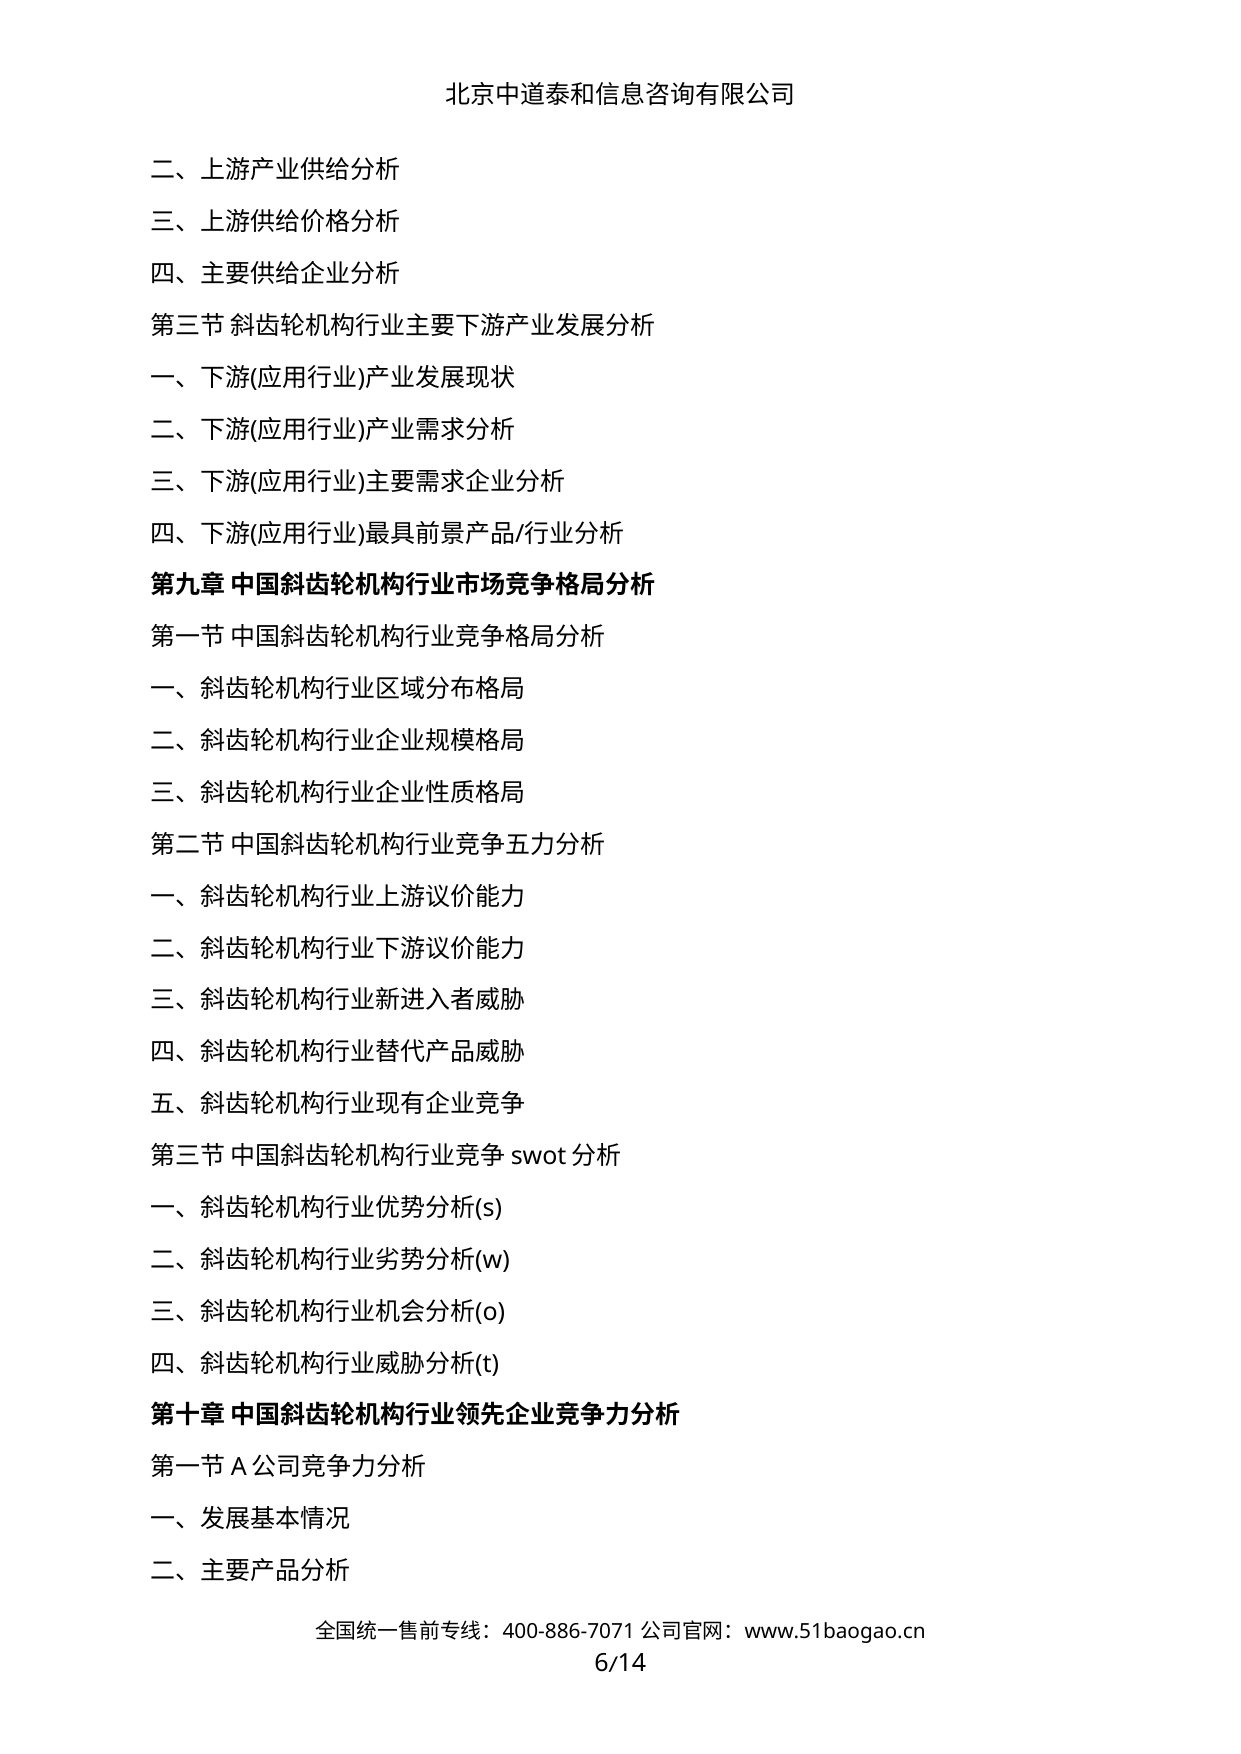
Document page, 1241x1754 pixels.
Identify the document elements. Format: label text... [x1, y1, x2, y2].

text 二、上游产业供给分析 [150, 150, 1090, 186]
text 三、斜齿轮机构行业企业性质格局 [150, 772, 1090, 809]
text 二、斜齿轮机构行业下游议价能力 [150, 928, 1090, 964]
text 三、下游(应用行业)主要需求企业分析 [150, 461, 1090, 497]
text 五、斜齿轮机构行业现有企业竞争 [150, 1084, 1090, 1120]
text 四、斜齿轮机构行业威胁分析(t) [150, 1343, 1090, 1379]
text 一、发展基本情况 [150, 1499, 1090, 1535]
text 二、斜齿轮机构行业企业规模格局 [150, 721, 1090, 757]
text 四、斜齿轮机构行业替代产品威胁 [150, 1032, 1090, 1068]
text 第三节 中国斜齿轮机构行业竞争swot分析 [150, 1136, 1090, 1172]
text 二、斜齿轮机构行业劣势分析(w) [150, 1239, 1090, 1276]
text 一、斜齿轮机构行业上游议价能力 [150, 876, 1090, 912]
text 四、下游(应用行业)最具前景产品/行业分析 [150, 513, 1090, 549]
text 三、斜齿轮机构行业机会分析(o) [150, 1291, 1090, 1327]
text 第九章 中国斜齿轮机构行业市场竞争格局分析 [150, 565, 1090, 601]
text 一、斜齿轮机构行业区域分布格局 [150, 669, 1090, 705]
text 第一节 A公司竞争力分析 [150, 1447, 1090, 1483]
text 第三节 斜齿轮机构行业主要下游产业发展分析 [150, 306, 1090, 342]
text 二、主要产品分析 [150, 1551, 1090, 1587]
text 第十章 中国斜齿轮机构行业领先企业竞争力分析 [150, 1395, 1090, 1431]
text 一、斜齿轮机构行业优势分析(s) [150, 1187, 1090, 1224]
text 二、下游(应用行业)产业需求分析 [150, 409, 1090, 446]
text 三、斜齿轮机构行业新进入者威胁 [150, 980, 1090, 1016]
text 一、下游(应用行业)产业发展现状 [150, 357, 1090, 394]
text 第一节 中国斜齿轮机构行业竞争格局分析 [150, 617, 1090, 653]
text 三、上游供给价格分析 [150, 202, 1090, 238]
text 第二节 中国斜齿轮机构行业竞争五力分析 [150, 824, 1090, 861]
text 四、主要供给企业分析 [150, 254, 1090, 290]
